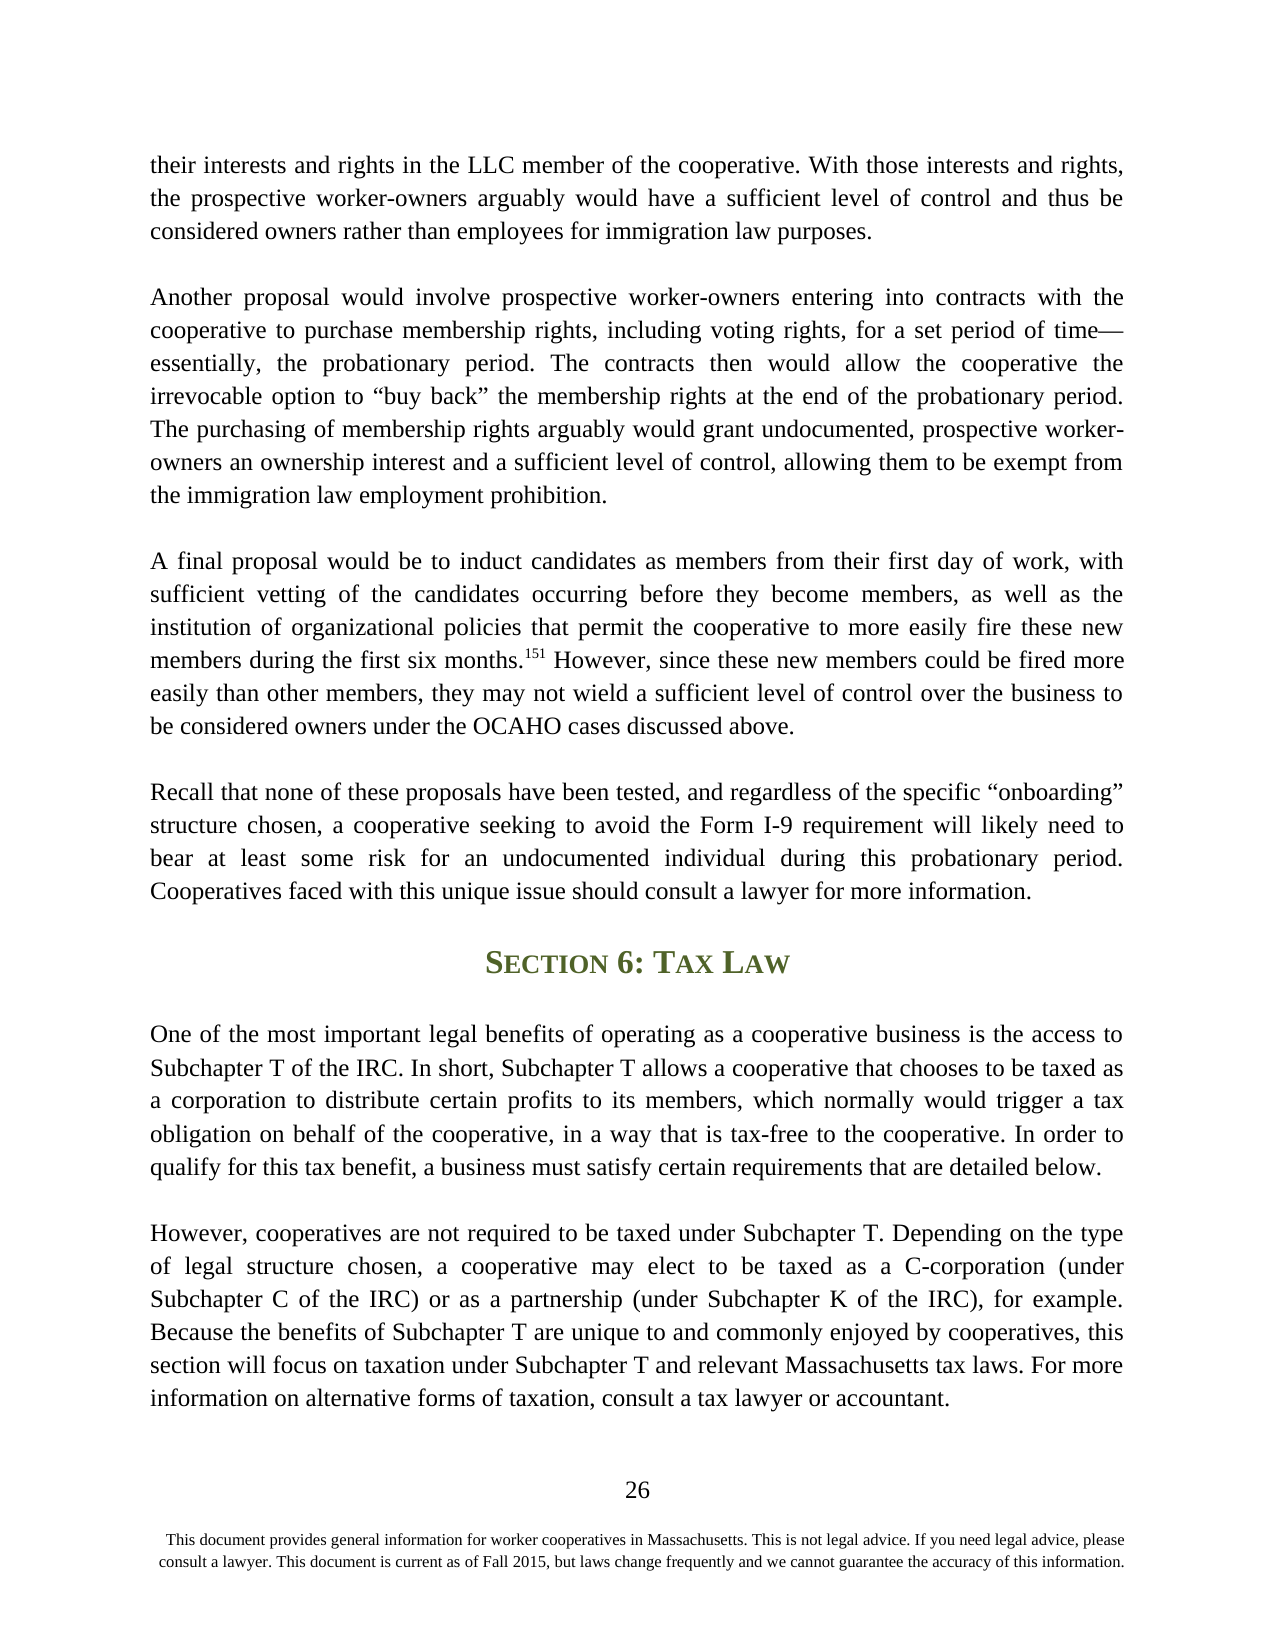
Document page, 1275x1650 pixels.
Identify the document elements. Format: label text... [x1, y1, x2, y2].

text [150, 150, 1125, 245]
text However, cooperatives are not required to be taxed under Subchapter T. Depending on the type of legal structure chosen, a cooperative may elect to be taxed as a C-corporation (under Subchapter C of the IRC) or as a partnership (under Subchapter K of the IRC), for example. Because the benefits of Subchapter T are unique to and commonly enjoyed by cooperatives, this section will focus on taxation under Subchapter T and relevant Massachusetts tax laws. For more information on alternative forms of taxation, consult a tax lawyer or accountant. [150, 1218, 1125, 1412]
text One of the most important legal benefits of operating as a cooperative business is the access to Subchapter T of the IRC. In short, Subchapter T allows a cooperative that chooses to be taxed as a corporation to distribute certain profits to its members, which normally would trigger a tax obligation on behalf of the cooperative, in a way that is tax-free to the cooperative. In order to qualify for this tax benefit, a business must satisfy certain requirements that are detailed below. [150, 1019, 1125, 1180]
text A final proposal would be to induct candidates as members from their first day of work, with sufficient vetting of the candidates occurring before they become members, as well as the institution of organizational policies that permit the cooperative to more easily fire these new members during the first six months. However, since these new members could be fired more easily than other members, they may not wield a sufficient level of control over the business to be considered owners under the OCAHO cases discussed above. [150, 546, 1125, 740]
text Recall that none of these proposals have been tested, and regardless of the specific “onboarding” structure chosen, a cooperative seeking to avoid the Form I-9 requirement will likely need to bear at least some risk for an undocumented individual during this probationary period. Cooperatives faced with this unique issue should consult a lawyer for more information. [150, 777, 1125, 905]
text Another proposal would involve prospective worker-owners entering into contracts with the cooperative to purchase membership rights, including voting rights, for a set period of time—essentially, the probationary period. The contracts then would allow the cooperative the irrevocable option to “buy back” the membership rights at the end of the probationary period. The purchasing of membership rights arguably would grant undocumented, prospective worker-owners an ownership interest and a sufficient level of control, allowing them to be exempt from the immigration law employment prohibition. [150, 282, 1125, 509]
text Section 6: Tax Law [150, 942, 1125, 981]
